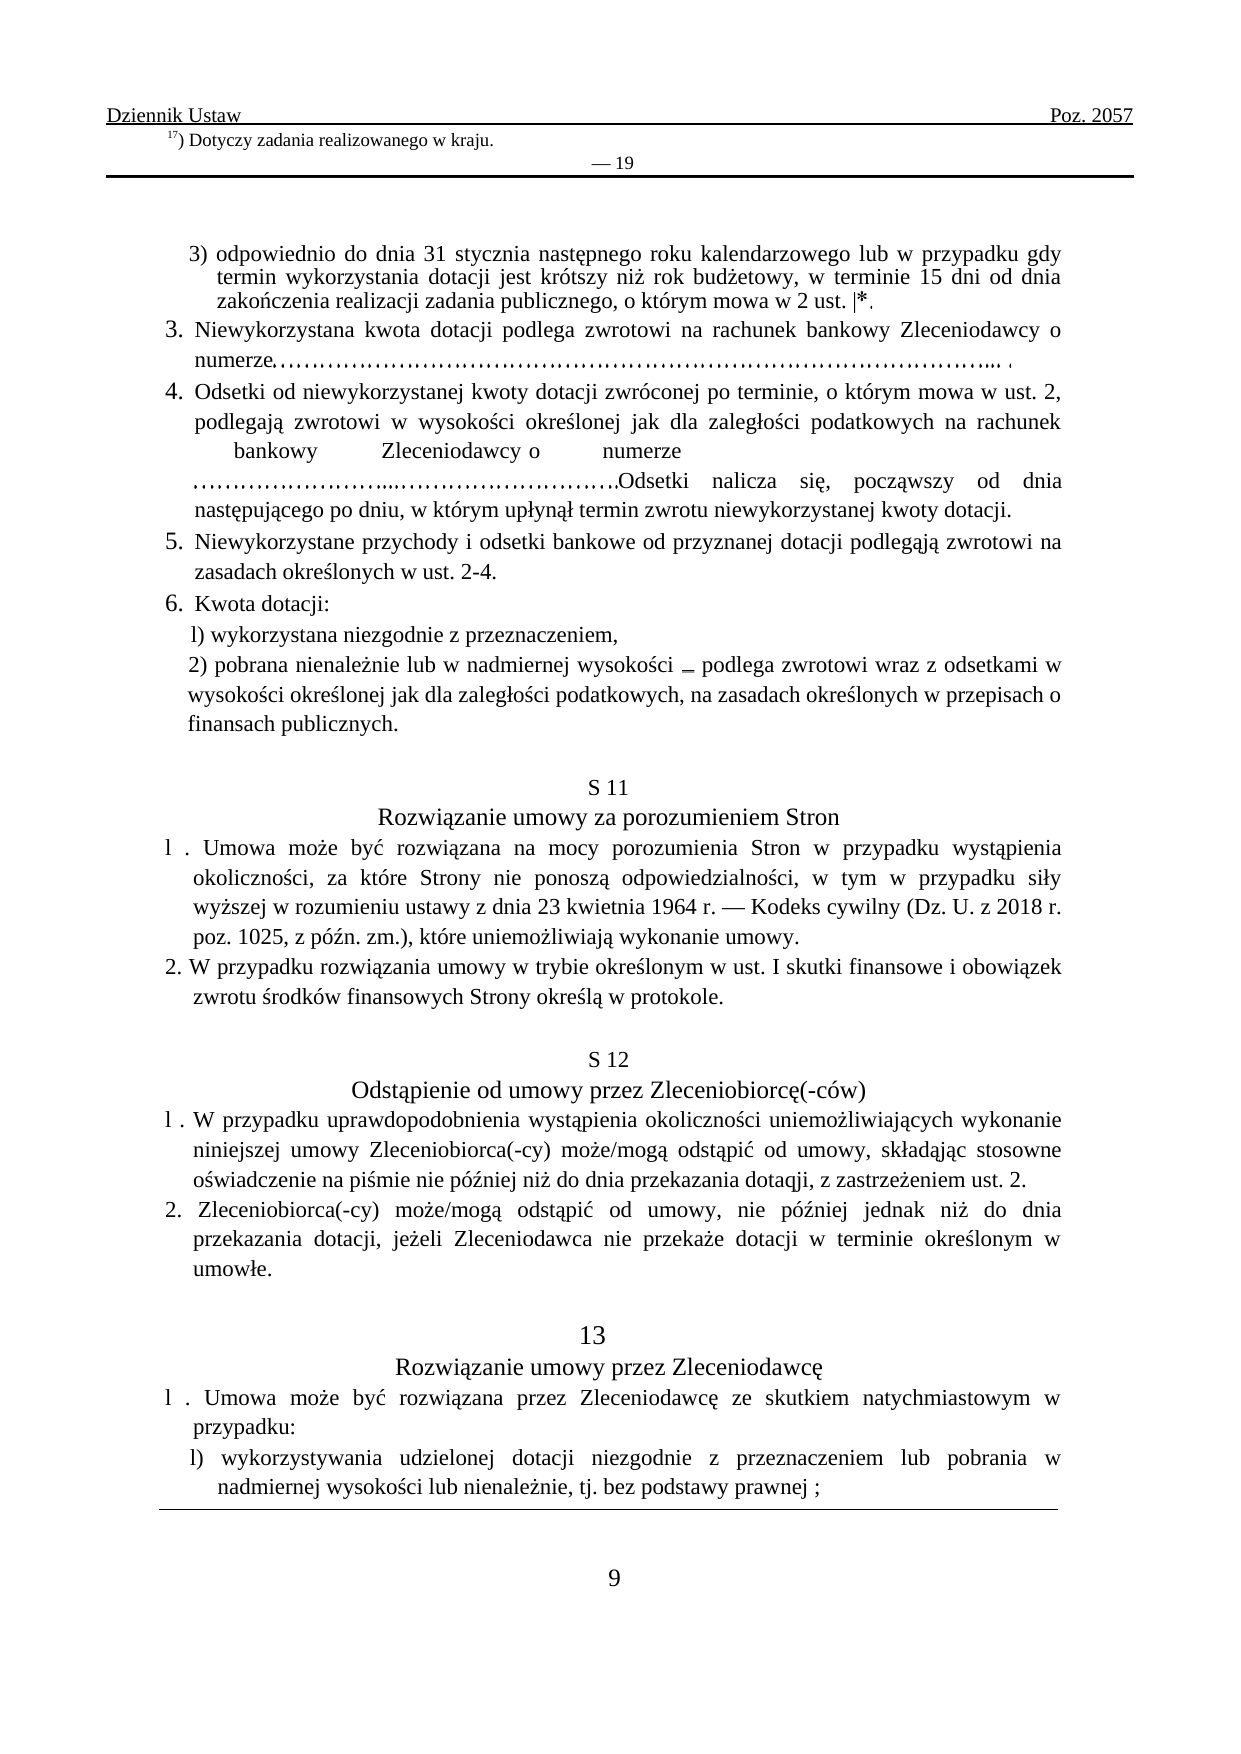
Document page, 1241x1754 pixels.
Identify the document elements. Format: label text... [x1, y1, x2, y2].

picture [194, 485, 618, 489]
text — 19 [161, 152, 1064, 174]
subtitle 13 [172, 1319, 1012, 1350]
list Odsetki od niewykorzystanej kwoty dotacji zwróconej po terminie, o którym mowa w ust. 2, podlegają zwrotowi w wysokości określonej jak dla zaległości podatkowych na rachunek bankowy Zleceniodawcy o numerze Odsetki nalicza się, począwszy od dnia następującego po dniu, w którym upłynął termin zwrotu niewykorzystanej kwoty dotacji. [165, 376, 1063, 523]
text 2. Zleceniobiorca(-cy) może/mogą odstąpić od umowy, nie później jednak niż do dnia przekazania dotacji, jeżeli Zleceniodawca nie przekaże dotacji w terminie określonym w umowłe. [165, 1196, 1063, 1281]
list Kwota dotacji: [165, 588, 1063, 617]
list Niewykorzystane przychody i odsetki bankowe od przyznanej dotacji podlegąją zwrotowi na zasadach określonych w ust. 2-4. [165, 526, 1063, 584]
text S 12 [187, 1046, 1030, 1073]
subtitle Odstąpienie od umowy przez Zleceniobiorcę(-ców) [184, 1075, 1034, 1103]
text S 11 [187, 774, 1029, 800]
list Niewykorzystana kwota dotacji podlega zwrotowi na rachunek bankowy Zleceniodawcy o numerze [165, 314, 1063, 372]
picture [857, 290, 873, 309]
subtitle Rozwiązanie umowy przez Zleceniodawcę [184, 1352, 1034, 1381]
text l) wykorzystana niezgodnie z przeznaczeniem, [191, 621, 1063, 647]
text l . Umowa może być rozwiązana na mocy porozumienia Stron w przypadku wystąpienia okoliczności, za które Strony nie ponoszą odpowiedzialności, w tym w przypadku siły wyższej w rozumieniu ustawy z dnia 23 kwietnia 1964 r. — Kodeks cywilny (Dz. U. z 2018 r. poz. 1025, z późn. zm.), które uniemożliwiają wykonanie umowy. [165, 834, 1063, 949]
picture [273, 363, 1012, 368]
text 17) Dotyczy zadania realizowanego w kraju. [167, 129, 998, 150]
text 2) pobrana nienależnie lub w nadmiernej wysokości podlega zwrotowi wraz z odsetkami w wysokości określonej jak dla zaległości podatkowych, na zasadach określonych w przepisach o finansach publicznych. [187, 651, 1063, 737]
subtitle Rozwiązanie umowy za porozumieniem Stron [184, 802, 1033, 831]
text l . W przypadku uprawdopodobnienia wystąpienia okoliczności uniemożliwiających wykonanie niniejszej umowy Zleceniobiorca(-cy) może/mogą odstąpić od umowy, składąjąc stosowne oświadczenie na piśmie nie później niż do dnia przekazania dotaqji, z zastrzeżeniem ust. 2. [165, 1106, 1063, 1192]
text l . Umowa może być rozwiązana przez Zleceniodawcę ze skutkiem natychmiastowym w przypadku: [165, 1384, 1063, 1440]
text l) wykorzystywania udzielonej dotacji niezgodnie z przeznaczeniem lub pobrania w nadmiernej wysokości lub nienależnie, tj. bez podstawy prawnej ; [189, 1443, 1063, 1499]
text 3) odpowiednio do dnia 31 stycznia następnego roku kalendarzowego lub w przypadku gdy termin wykorzystania dotacji jest krótszy niż rok budżetowy, w terminie 15 dni od dnia zakończenia realizacji zadania publicznego, o którym mowa w 2 ust. | [188, 242, 1063, 313]
text 2. W przypadku rozwiązania umowy w trybie określonym w ust. I skutki finansowe i obowiązek zwrotu środków finansowych Strony określą w protokole. [165, 953, 1063, 1009]
